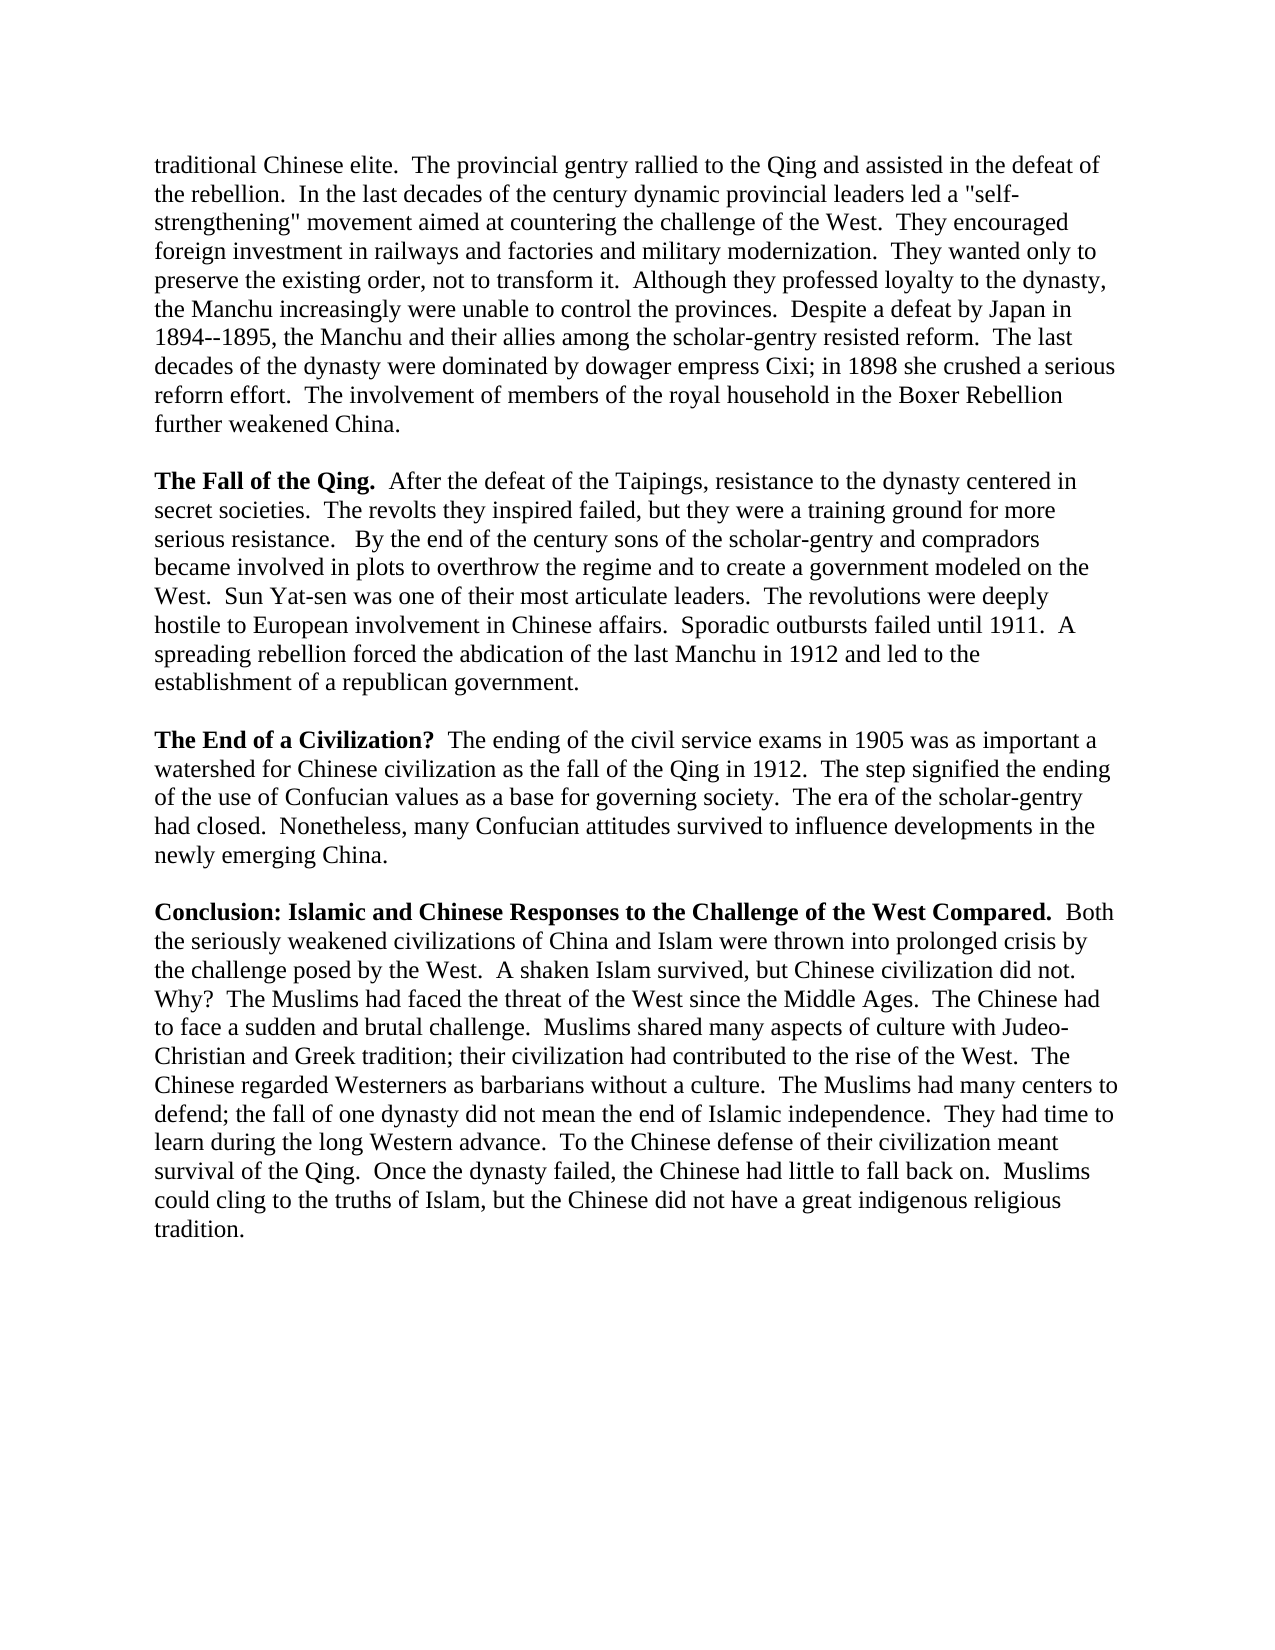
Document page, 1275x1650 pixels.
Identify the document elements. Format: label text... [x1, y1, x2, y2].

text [154, 150, 1119, 437]
text Conclusion: Islamic and Chinese Responses to the Challenge of the West Compared. Both the seriously weakened civilizations of China and Islam were thrown into prolonged crisis by the challenge posed by the West. A shaken Islam survived, but Chinese civilization did not. Why? The Muslims had faced the threat of the West since the Middle Ages. The Chinese had to face a sudden and brutal challenge. Muslims shared many aspects of culture with Judeo-Christian and Greek tradition; their civilization had contributed to the rise of the West. The Chinese regarded Westerners as barbarians without a culture. The Muslims had many centers to defend; the fall of one dynasty did not mean the end of Islamic independence. They had time to learn during the long Western advance. To the Chinese defense of their civilization meant survival of the Qing. Once the dynasty failed, the Chinese had little to fall back on. Muslims could cling to the truths of Islam, but the Chinese did not have a great indigenous religious tradition. [154, 897, 1119, 1242]
text The Fall of the Qing. After the defeat of the Taipings, resistance to the dynasty centered in secret societies. The revolts they inspired failed, but they were a training ground for more serious resistance. By the end of the century sons of the scholar-gentry and compradors became involved in plots to overthrow the regime and to create a government modeled on the West. Sun Yat-sen was one of their most articulate leaders. The revolutions were deeply hostile to European involvement in Chinese affairs. Sporadic outbursts failed until 1911. A spreading rebellion forced the abdication of the last Manchu in 1912 and led to the establishment of a republican government. [154, 466, 1119, 696]
text The End of a Civilization? The ending of the civil service exams in 1905 was as important a watershed for Chinese civilization as the fall of the Qing in 1912. The step signified the ending of the use of Confucian values as a base for governing society. The era of the scholar-gentry had closed. Nonetheless, many Confucian attitudes survived to influence developments in the newly emerging China. [154, 725, 1119, 869]
